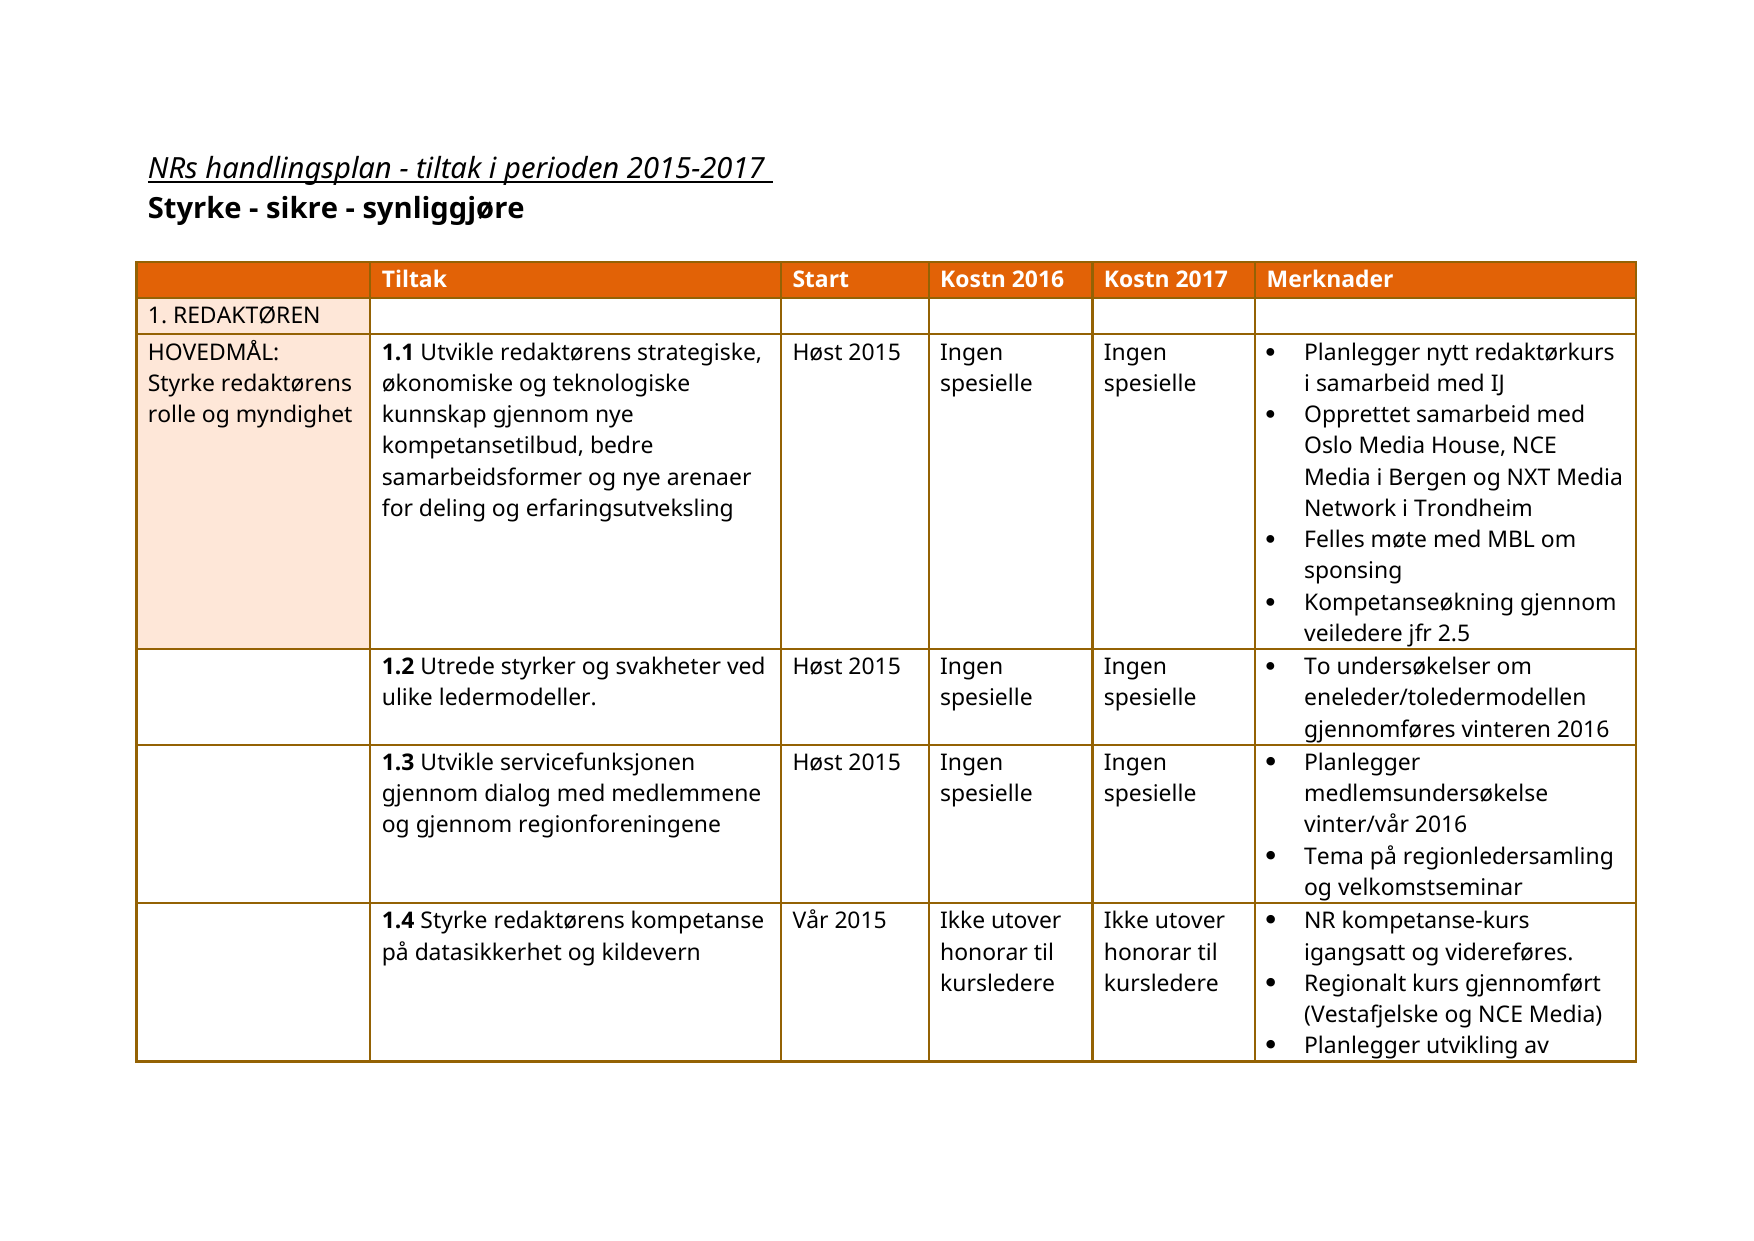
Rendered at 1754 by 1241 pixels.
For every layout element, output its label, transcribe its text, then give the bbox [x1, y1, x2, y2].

table_cell [782, 299, 928, 333]
table_cell 1.2 Utrede styrker og svakheter ved ulike ledermodeller. [371, 650, 780, 744]
table_cell To undersøkelser om eneleder/toledermodellen gjennomføres vinteren 2016 [1256, 650, 1635, 744]
table_cell Høst 2015 [782, 746, 928, 902]
table_header Kostn 2017 [1094, 263, 1254, 297]
table_cell Ingen spesielle [1094, 746, 1254, 902]
table_cell [930, 299, 1091, 333]
table_cell [138, 904, 369, 1060]
table_cell Høst 2015 [782, 650, 928, 744]
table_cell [1094, 904, 1254, 1060]
table_cell Ingen spesielle [930, 335, 1091, 648]
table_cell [930, 904, 1091, 1060]
table_cell Planlegger medlemsundersøkelse vinter/vår 2016 Tema på regionledersamling og velkomstseminar [1256, 746, 1635, 902]
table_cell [371, 904, 780, 1060]
table_header Merknader [1256, 263, 1635, 297]
table_cell [371, 299, 780, 333]
table_cell 1. REDAKTØREN [138, 299, 369, 333]
table_cell [138, 746, 369, 902]
table_cell 1.3 Utvikle servicefunksjonen gjennom dialog med medlemmene og gjennom regionforeningene [371, 746, 780, 902]
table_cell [1256, 904, 1635, 1060]
table_cell Ingen spesielle [1094, 650, 1254, 744]
table_cell [1256, 299, 1635, 333]
table_cell Planlegger nytt redaktørkurs i samarbeid med IJ Opprettet samarbeid med Oslo Media House, NCE Media i Bergen og NXT Media Network i Trondheim Felles møte med MBL om sponsing Kompetanseøkning gjennom veiledere jfr 2.5 [1256, 335, 1635, 648]
text NRs handlingsplan - tiltak i perioden 2015-2017 [148, 148, 1606, 187]
text Styrke - sikre - synliggjøre [148, 187, 1606, 227]
table_header Start [782, 263, 928, 297]
table_cell Ingen spesielle [930, 650, 1091, 744]
table_cell Ingen spesielle [1094, 335, 1254, 648]
table_header Tiltak [371, 263, 780, 297]
table_cell [1094, 299, 1254, 333]
table_cell HOVEDMÅL: Styrke redaktørens rolle og myndighet [138, 335, 369, 648]
table_cell Vår 2015 [782, 904, 928, 1060]
table_cell Høst 2015 [782, 335, 928, 648]
table_cell [138, 650, 369, 744]
table_header [138, 263, 369, 297]
table_header Kostn 2016 [930, 263, 1091, 297]
table_cell Ingen spesielle [930, 746, 1091, 902]
table_cell 1.1 Utvikle redaktørens strategiske, økonomiske og teknologiske kunnskap gjennom nye kompetansetilbud, bedre samarbeidsformer og nye arenaer for deling og erfaringsutveksling [371, 335, 780, 648]
